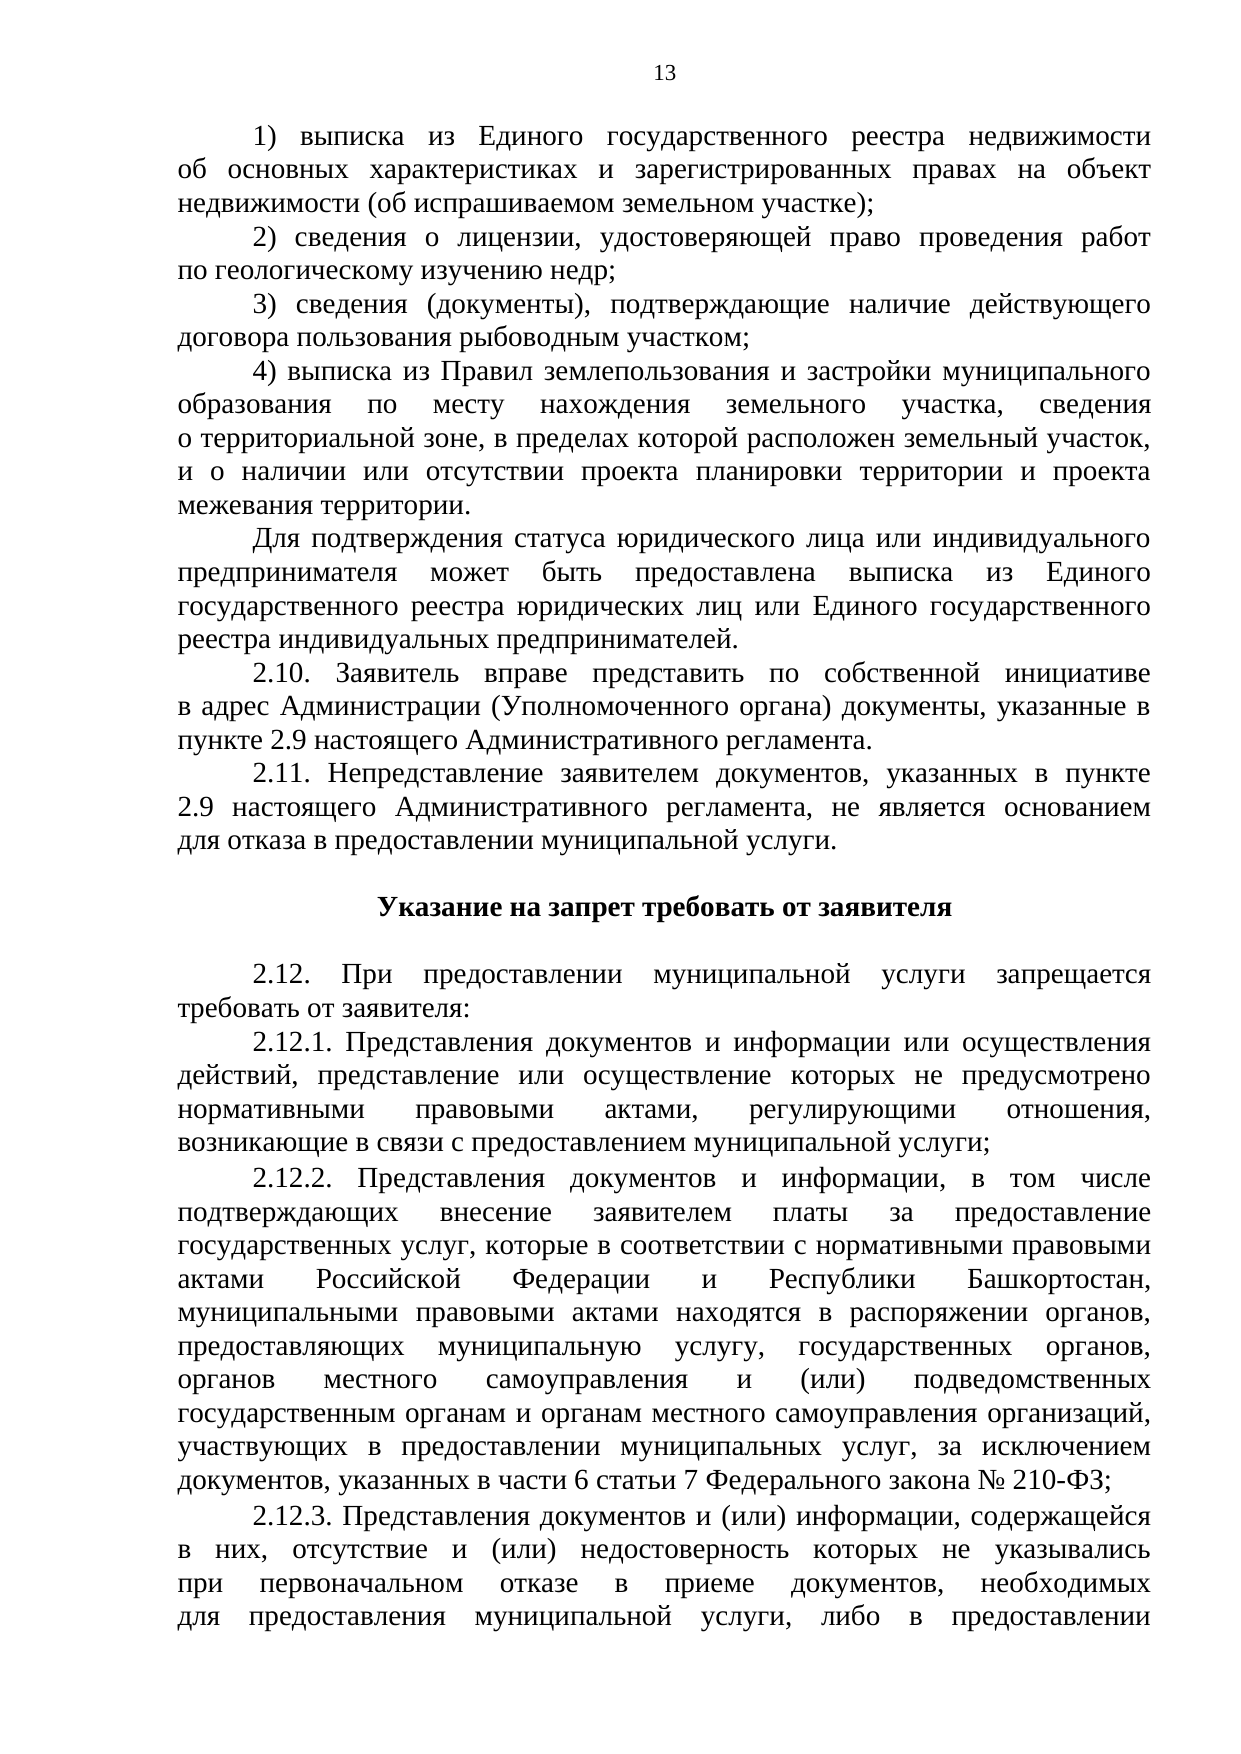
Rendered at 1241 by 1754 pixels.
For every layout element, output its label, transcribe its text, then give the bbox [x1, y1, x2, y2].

text 2.12.2. Представления документов и информации, в том числе подтверждающих внесение заявителем платы за предоставление государственных услуг, которые в соответствии с нормативными правовыми актами Российской Федерации и Республики Башкортостан, муниципальными правовыми актами находятся в распоряжении органов, предоставляющих муниципальную услугу, государственных органов, органов местного самоуправления и (или) подведомственных государственным органам и органам местного самоуправления организаций, участвующих в предоставлении муниципальных услуг, за исключением документов, указанных в части 6 статьи 7 Федерального закона № 210-ФЗ; [177, 1160, 1152, 1496]
text 4) выписка из Правил землепользования и застройки муниципального образования по месту нахождения земельного участка, сведения о территориальной зоне, в пределах которой расположен земельный участок, и о наличии или отсутствии проекта планировки территории и проекта межевания территории. [177, 353, 1152, 521]
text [177, 1498, 1152, 1632]
text Для подтверждения статуса юридического лица или индивидуального предпринимателя может быть предоставлена выписка из Единого государственного реестра юридических лиц или Единого государственного реестра индивидуальных предпринимателей. [177, 521, 1152, 655]
text 2.12. При предоставлении муниципальной услуги запрещается требовать от заявителя: [177, 957, 1152, 1024]
text 1) выписка из Единого государственного реестра недвижимости об основных характеристиках и зарегистрированных правах на объект недвижимости (об испрашиваемом земельном участке); [177, 118, 1152, 219]
text 2) сведения о лицензии, удостоверяющей право проведения работ по геологическому изучению недр; [177, 219, 1152, 286]
text Указание на запрет требовать от заявителя [177, 889, 1152, 923]
text 2.11. Непредставление заявителем документов, указанных в пункте 2.9 настоящего Административного регламента, не является основанием для отказа в предоставлении муниципальной услуги. [177, 755, 1152, 856]
text 2.10. Заявитель вправе представить по собственной инициативе в адрес Администрации (Уполномоченного органа) документы, указанные в пункте 2.9 настоящего Административного регламента. [177, 655, 1152, 755]
text 3) сведения (документы), подтверждающие наличие действующего договора пользования рыбоводным участком; [177, 286, 1152, 353]
text 2.12.1. Представления документов и информации или осуществления действий, представление или осуществление которых не предусмотрено нормативными правовыми актами, регулирующими отношения, возникающие в связи с предоставлением муниципальной услуги; [177, 1024, 1152, 1158]
